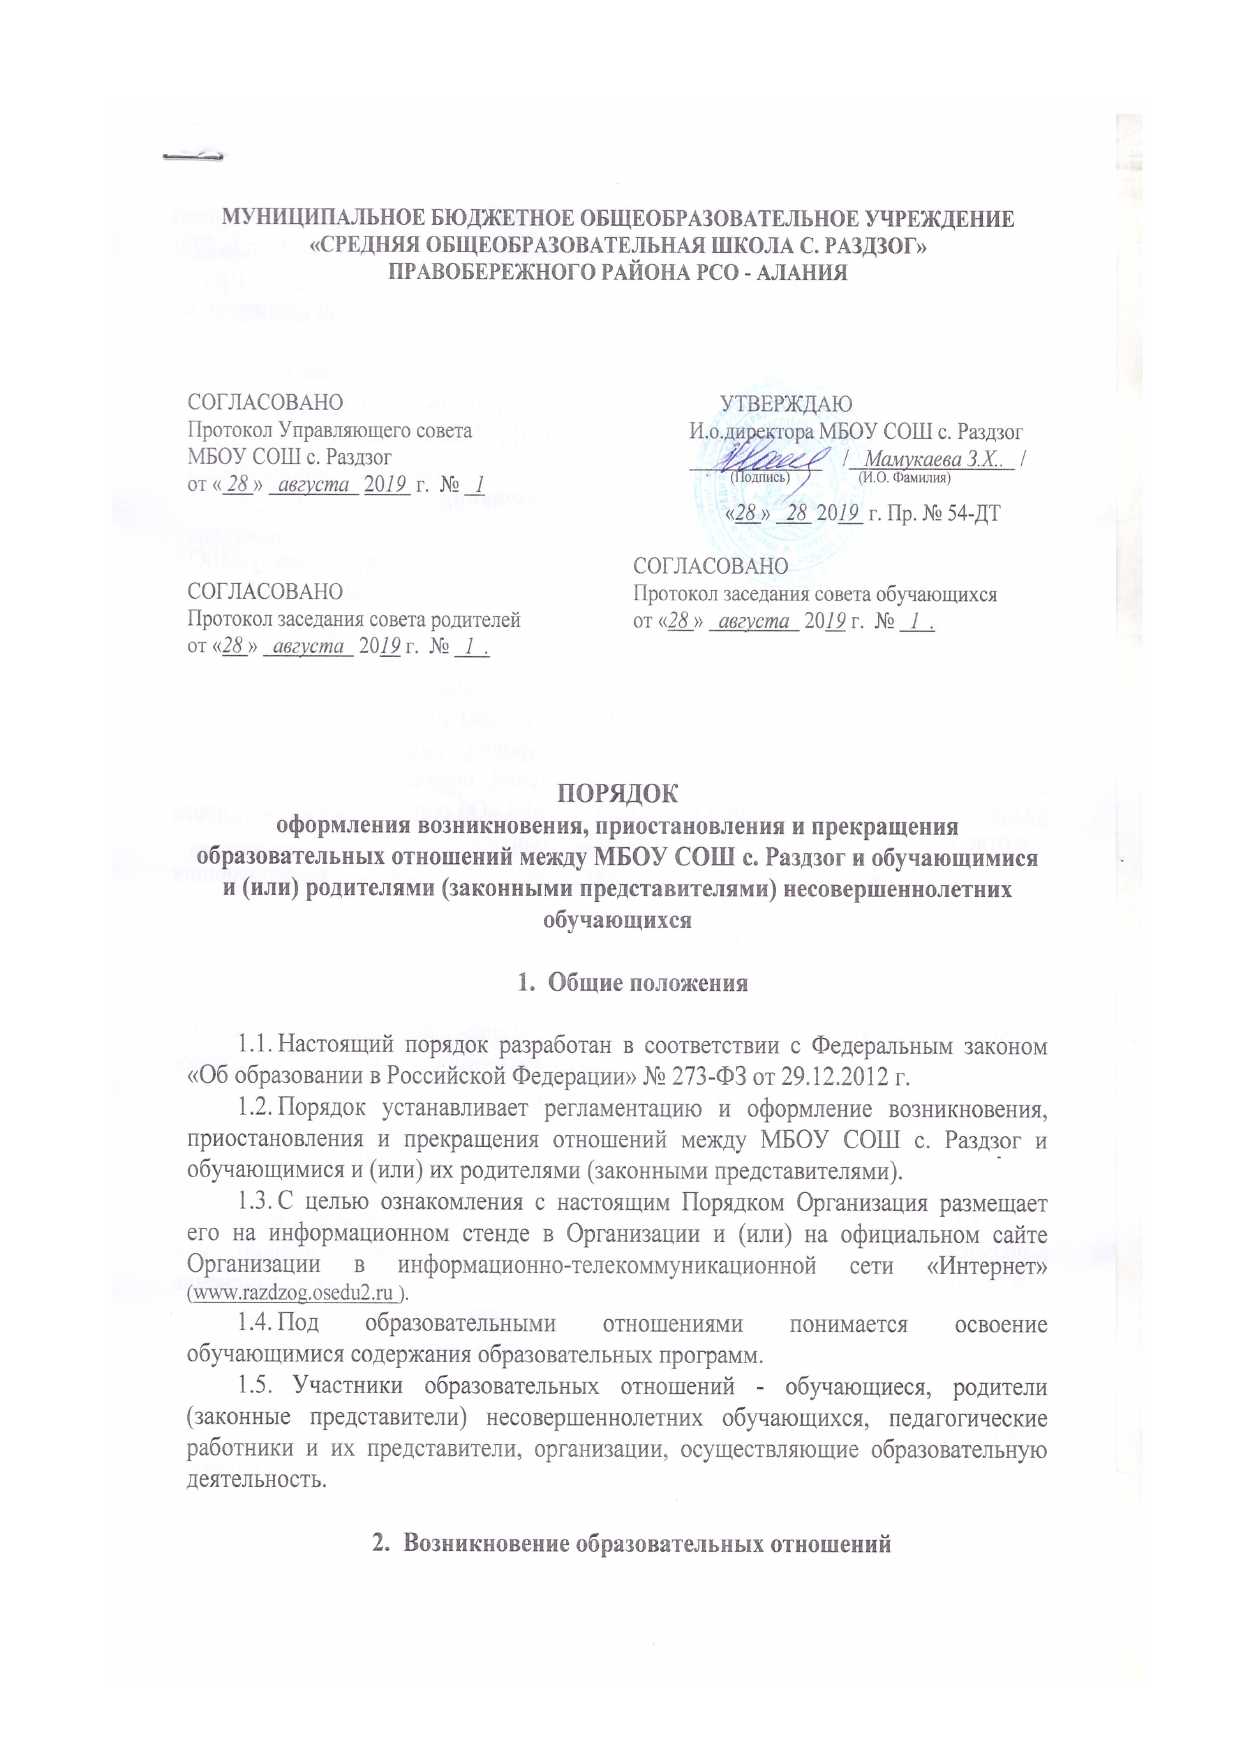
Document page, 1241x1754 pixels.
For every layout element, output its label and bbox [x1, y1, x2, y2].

picture [103, 103, 1152, 1681]
